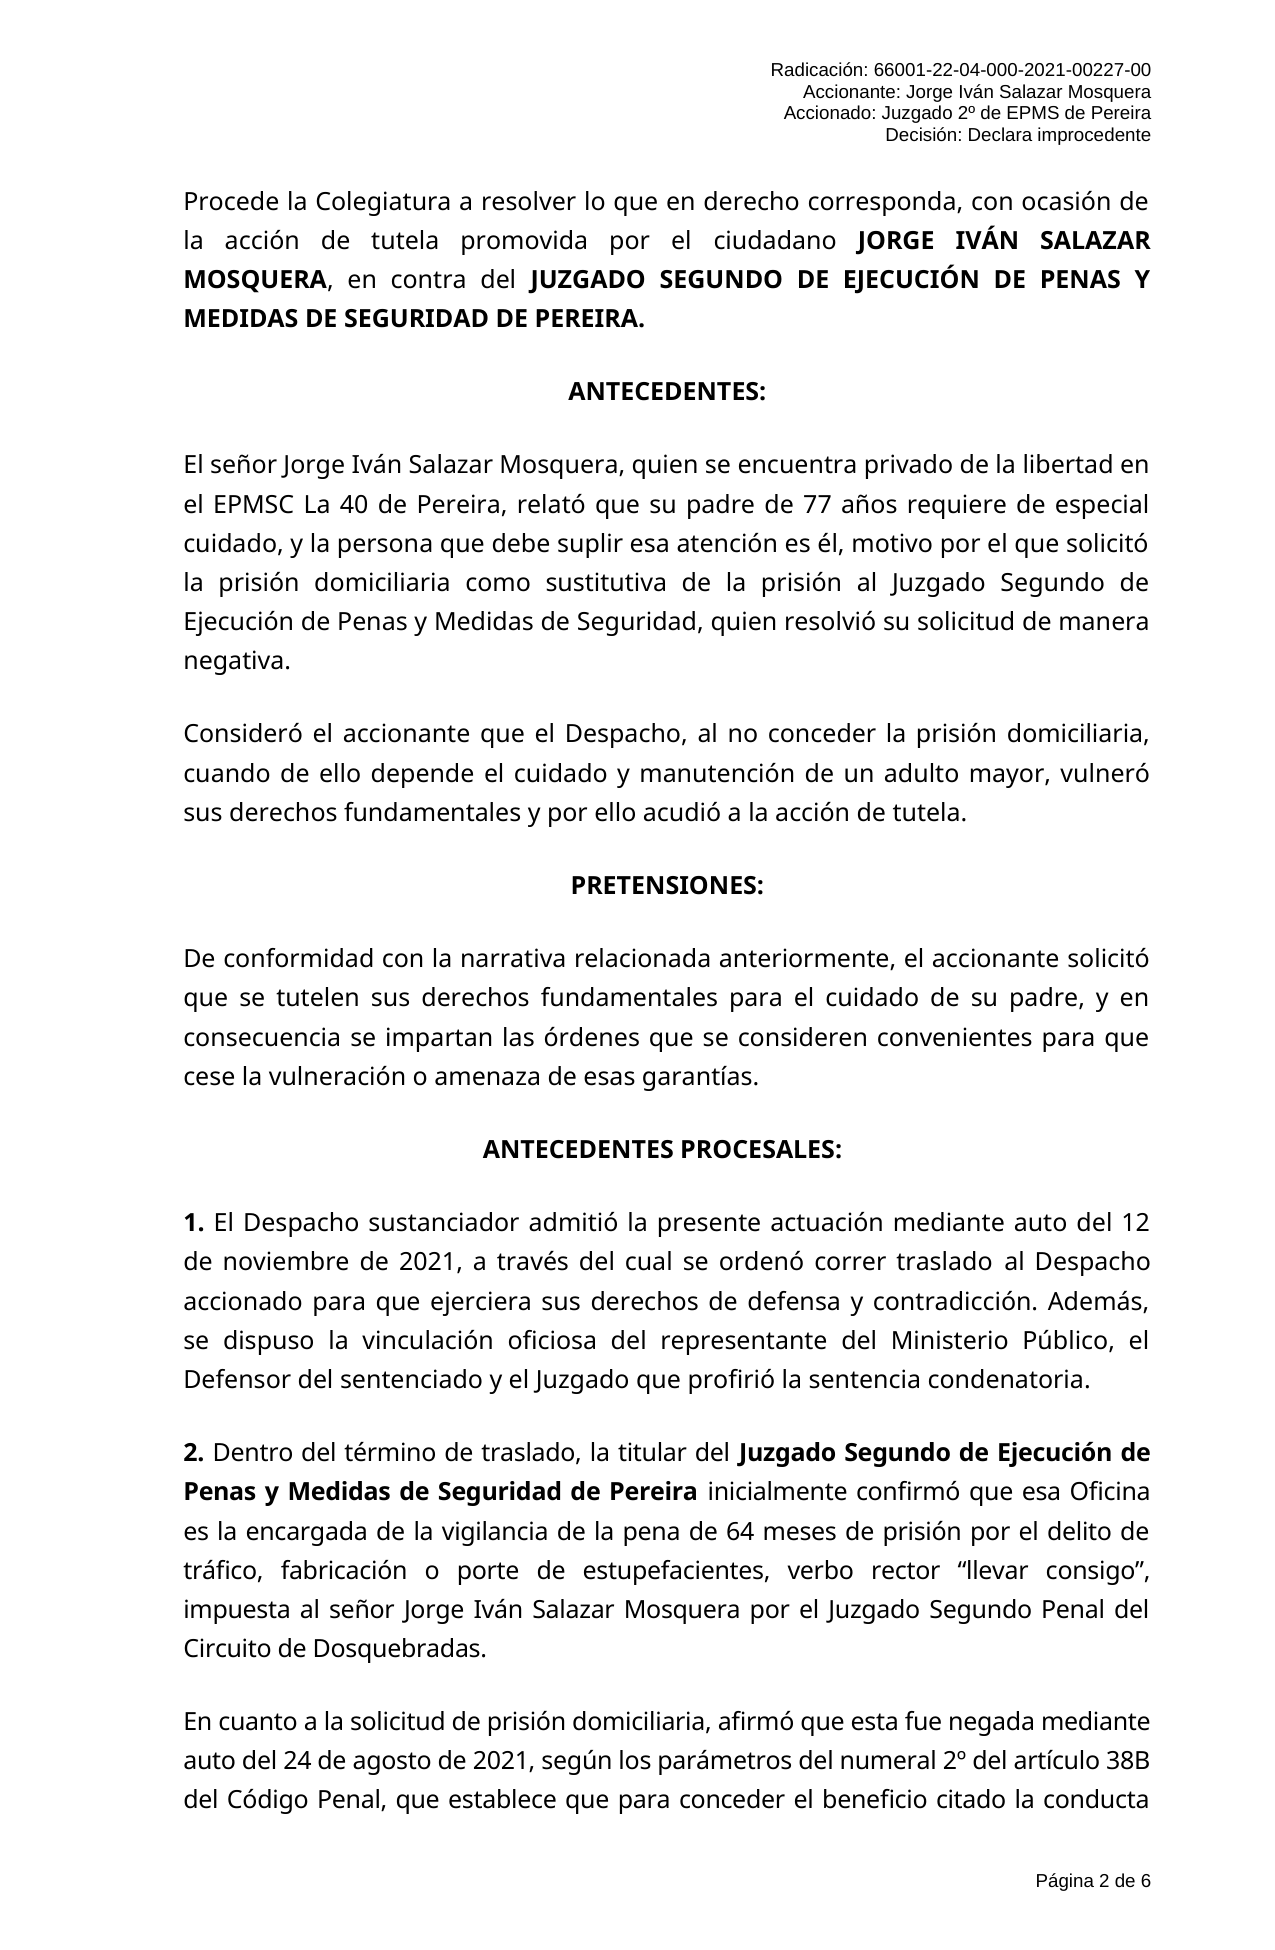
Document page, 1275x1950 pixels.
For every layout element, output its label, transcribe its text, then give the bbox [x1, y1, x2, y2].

text Consideró el accionante que el Despacho, al no conceder la prisión domiciliaria, cuando de ello depende el cuidado y manutención de un adulto mayor, vulneró sus derechos fundamentales y por ello acudió a la acción de tutela. [183, 716, 1151, 828]
text De conformidad con la narrativa relacionada anteriormente, el accionante solicitó que se tutelen sus derechos fundamentales para el cuidado de su padre, y en consecuencia se impartan las órdenes que se consideren convenientes para que cese la vulneración o amenaza de esas garantías. [183, 941, 1151, 1092]
text El señor Jorge Iván Salazar Mosquera, quien se encuentra privado de la libertad en el EPMSC La 40 de Pereira, relató que su padre de 77 años requiere de especial cuidado, y la persona que debe suplir esa atención es él, motivo por el que solicitó la prisión domiciliaria como sustitutiva de la prisión al Juzgado Segundo de Ejecución de Penas y Medidas de Seguridad, quien resolvió su solicitud de manera negativa. [183, 447, 1151, 677]
text 2. Dentro del término de traslado, la titular del Juzgado Segundo de Ejecución de Penas y Medidas de Seguridad de Pereira inicialmente confirmó que esa Oficina es la encargada de la vigilancia de la pena de 64 meses de prisión por el delito de tráfico, fabricación o porte de estupefacientes, verbo rector “llevar consigo”, impuesta al señor Jorge Iván Salazar Mosquera por el Juzgado Segundo Penal del Circuito de Dosquebradas. [183, 1435, 1151, 1665]
text Procede la Colegiatura a resolver lo que en derecho corresponda, con ocasión de la acción de tutela promovida por el ciudadano JORGE IVÁN SALAZAR MOSQUERA, en contra del JUZGADO SEGUNDO DE EJECUCIÓN DE PENAS Y MEDIDAS DE SEGURIDAD DE PEREIRA. [183, 183, 1151, 335]
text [183, 1704, 1151, 1816]
text ANTECEDENTES PROCESALES: [183, 1132, 1142, 1166]
text ANTECEDENTES: [183, 374, 1151, 408]
text 1. El Despacho sustanciador admitió la presente actuación mediante auto del 12 de noviembre de 2021, a través del cual se ordenó correr traslado al Despacho accionado para que ejerciera sus derechos de defensa y contradicción. Además, se dispuso la vinculación oficiosa del representante del Ministerio Público, el Defensor del sentenciado y el Juzgado que profirió la sentencia condenatoria. [183, 1205, 1151, 1396]
text PRETENSIONES: [183, 868, 1151, 902]
